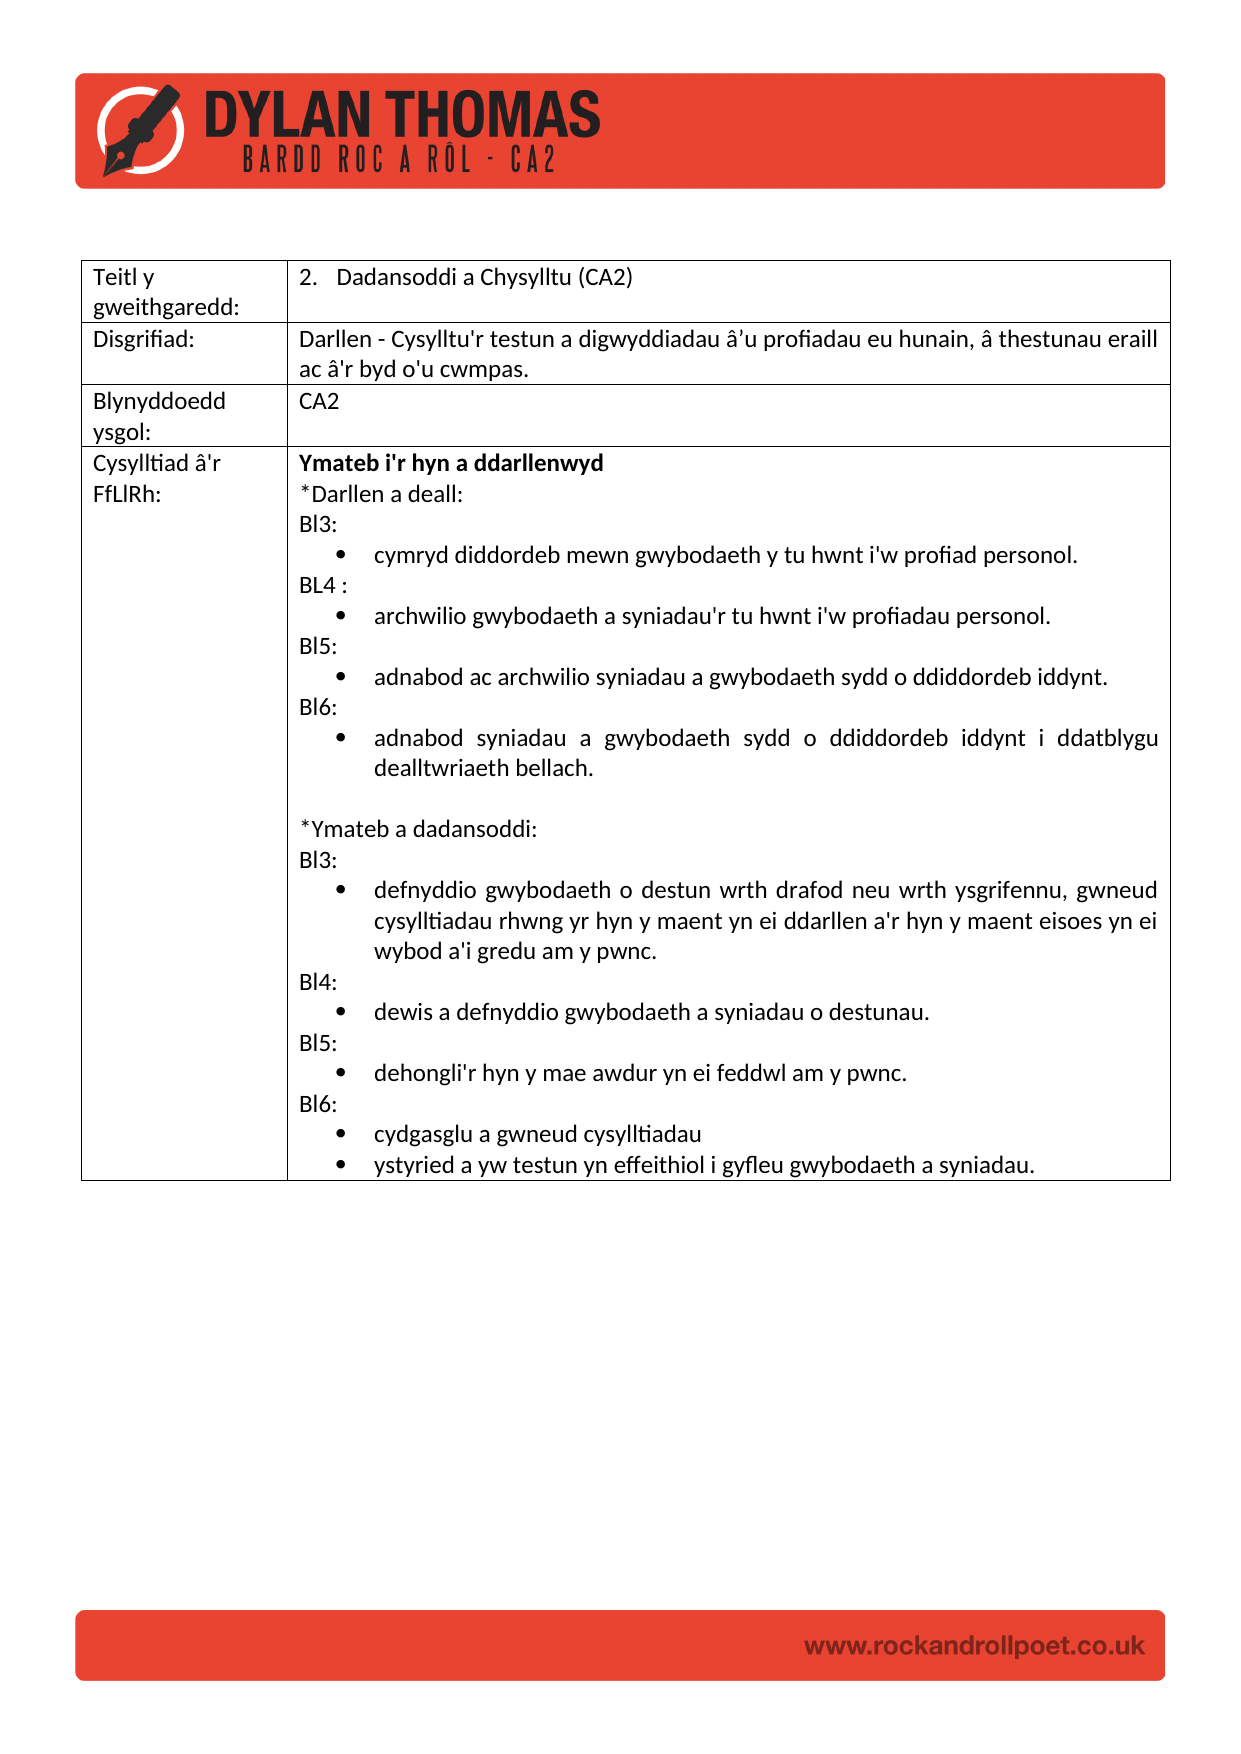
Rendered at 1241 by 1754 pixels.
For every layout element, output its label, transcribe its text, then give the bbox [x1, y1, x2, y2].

table_header Dadansoddi a Chysylltu (CA2) [288, 261, 1170, 322]
table_cell Disgrifiad: [82, 323, 287, 384]
table_header Teitl y gweithgaredd: [82, 261, 287, 322]
table_cell CA2 [288, 385, 1170, 446]
picture [75, 1610, 1166, 1681]
table_cell Darllen - Cysylltu'r testun a digwyddiadau â’u profiadau eu hunain, â thestunau eraill ac â'r byd o'u cwmpas. [288, 323, 1170, 384]
table_cell Ymateb i'r hyn a ddarllenwyd *Darllen a deall: Bl3: cymryd diddordeb mewn gwybodaeth y tu hwnt i'w profiad personol. BL4 : archwilio gwybodaeth a syniadau'r tu hwnt i'w profiadau personol. Bl5: adnabod ac archwilio syniadau a gwybodaeth sydd o ddiddordeb iddynt. Bl6: adnabod syniadau a gwybodaeth sydd o ddiddordeb iddynt i ddatblygu dealltwriaeth bellach. *Ymateb a dadansoddi: Bl3: defnyddio gwybodaeth o destun wrth drafod neu wrth ysgrifennu, gwneud cysylltiadau rhwng yr hyn y maent yn ei ddarllen a'r hyn y maent eisoes yn ei wybod a'i gredu am y pwnc. Bl4: dewis a defnyddio gwybodaeth a syniadau o destunau. Bl5: dehongli'r hyn y mae awdur yn ei feddwl am y pwnc. Bl6: cydgasglu a gwneud cysylltiadau ystyried a yw testun yn effeithiol i gyfleu gwybodaeth a syniadau. [288, 447, 1170, 1180]
picture [75, 73, 1166, 189]
table_cell Cysylltiad â'r FfLlRh: [82, 447, 287, 1180]
table_cell Blynyddoedd ysgol: [82, 385, 287, 446]
